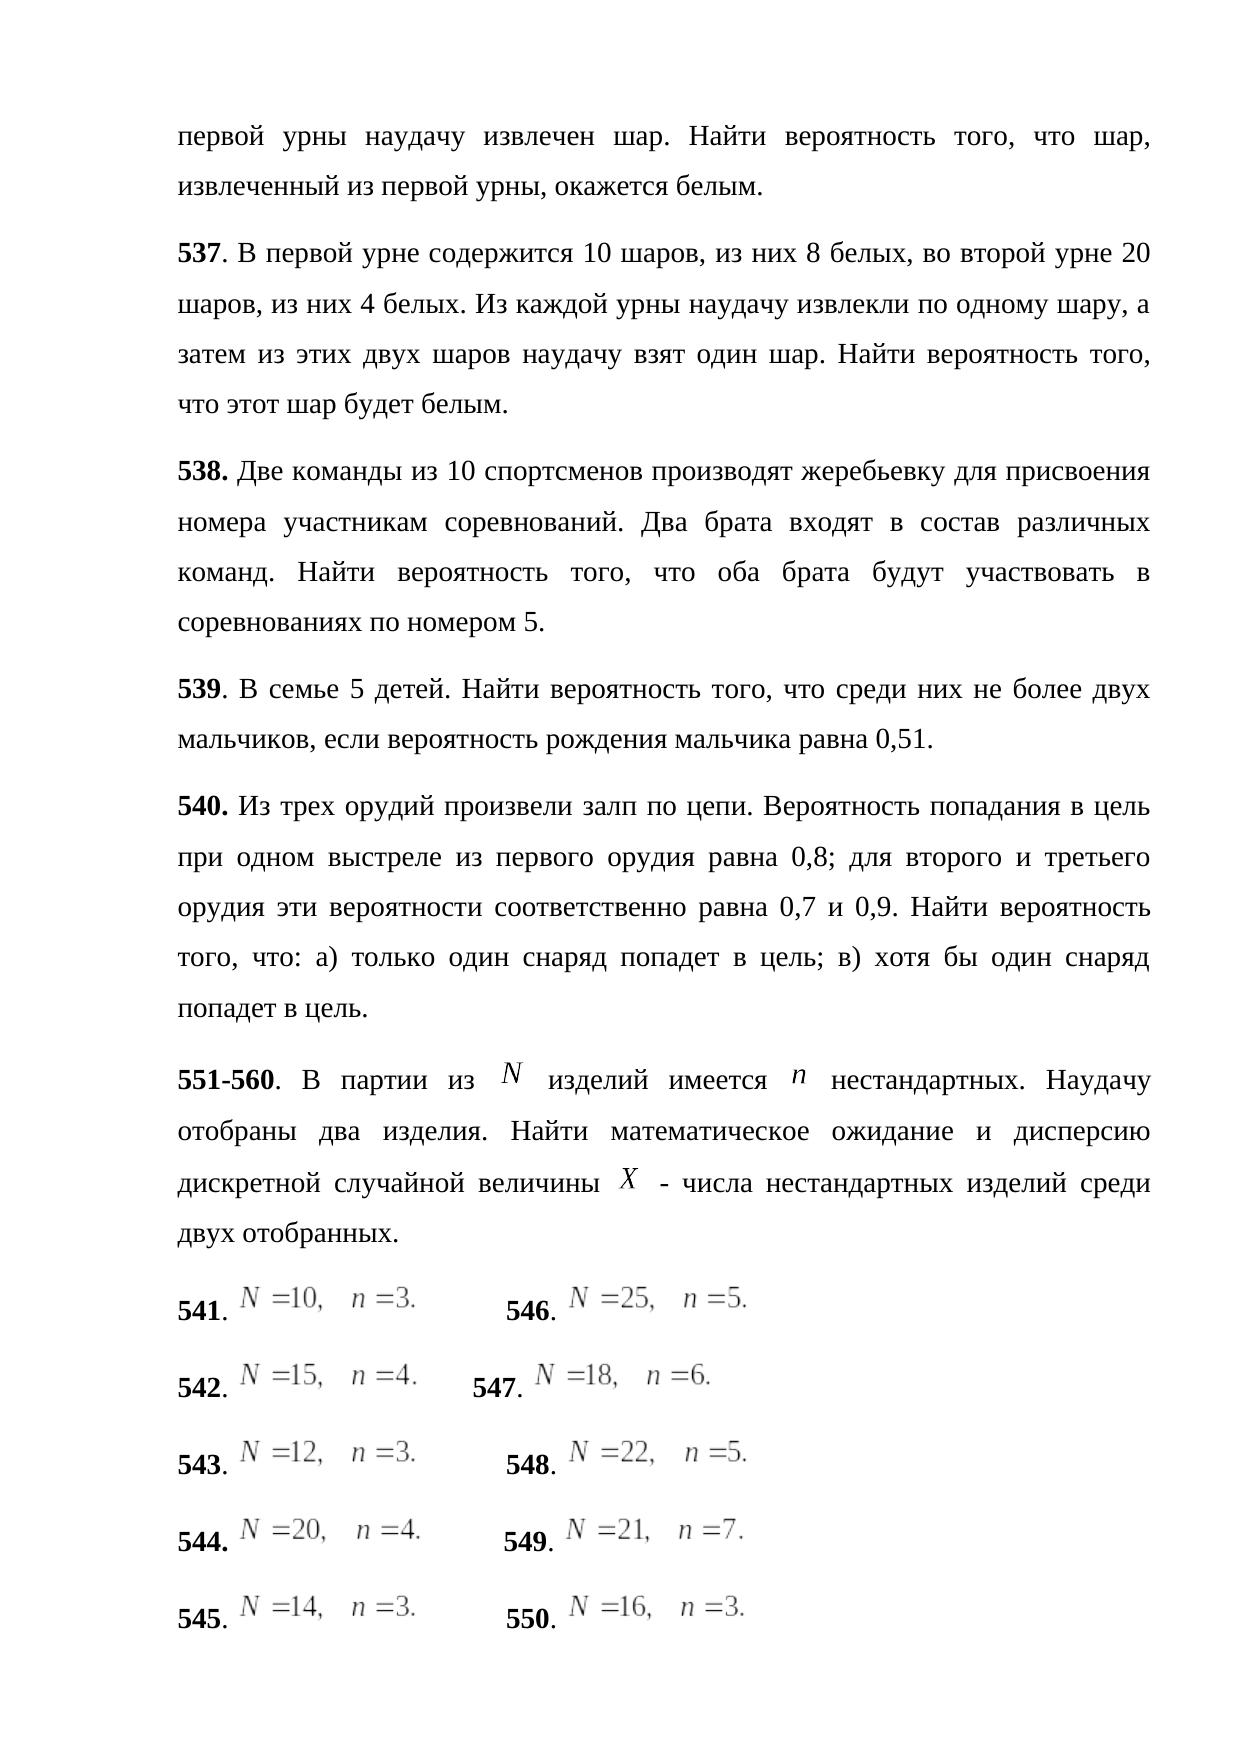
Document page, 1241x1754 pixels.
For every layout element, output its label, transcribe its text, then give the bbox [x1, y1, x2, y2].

text 542. 547. [177, 1360, 1152, 1403]
text 537. В первой урне содержится 10 шаров, из них 8 белых, во второй урне 20 шаров, из них 4 белых. Из каждой урны наудачу извлекли по одному шару, а затем из этих двух шаров наудачу взят один шар. Найти вероятность того, что этот шар будет белым. [177, 235, 1152, 420]
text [177, 118, 1152, 202]
text 539. В семье 5 детей. Найти вероятность того, что среди них не более двух мальчиков, если вероятность рождения мальчика равна 0,51. [177, 671, 1152, 755]
text 545. 550. [177, 1591, 1152, 1635]
text 551-560. В партии из изделий имеется нестандартных. Наудачу отобраны два изделия. Найти математическое ожидание и дисперсию дискретной случайной величины - числа нестандартных изделий среди двух отобранных. [177, 1057, 1152, 1249]
text 541. 546. [177, 1283, 1152, 1326]
text 544. 549. [177, 1514, 1152, 1558]
text 543. 548. [177, 1437, 1152, 1481]
text 540. Из трех орудий произвели залп по цепи. Вероятность попадания в цель при одном выстреле из первого орудия равна 0,8; для второго и третьего орудия эти вероятности соответственно равна 0,7 и 0,9. Найти вероятность того, что: а) только один снаряд попадет в цель; в) хотя бы один снаряд попадет в цель. [177, 788, 1152, 1023]
text 538. Две команды из 10 спортсменов производят жеребьевку для присвоения номера участникам соревнований. Два брата входят в состав различных команд. Найти вероятность того, что оба брата будут участвовать в соревнованиях по номером 5. [177, 453, 1152, 638]
